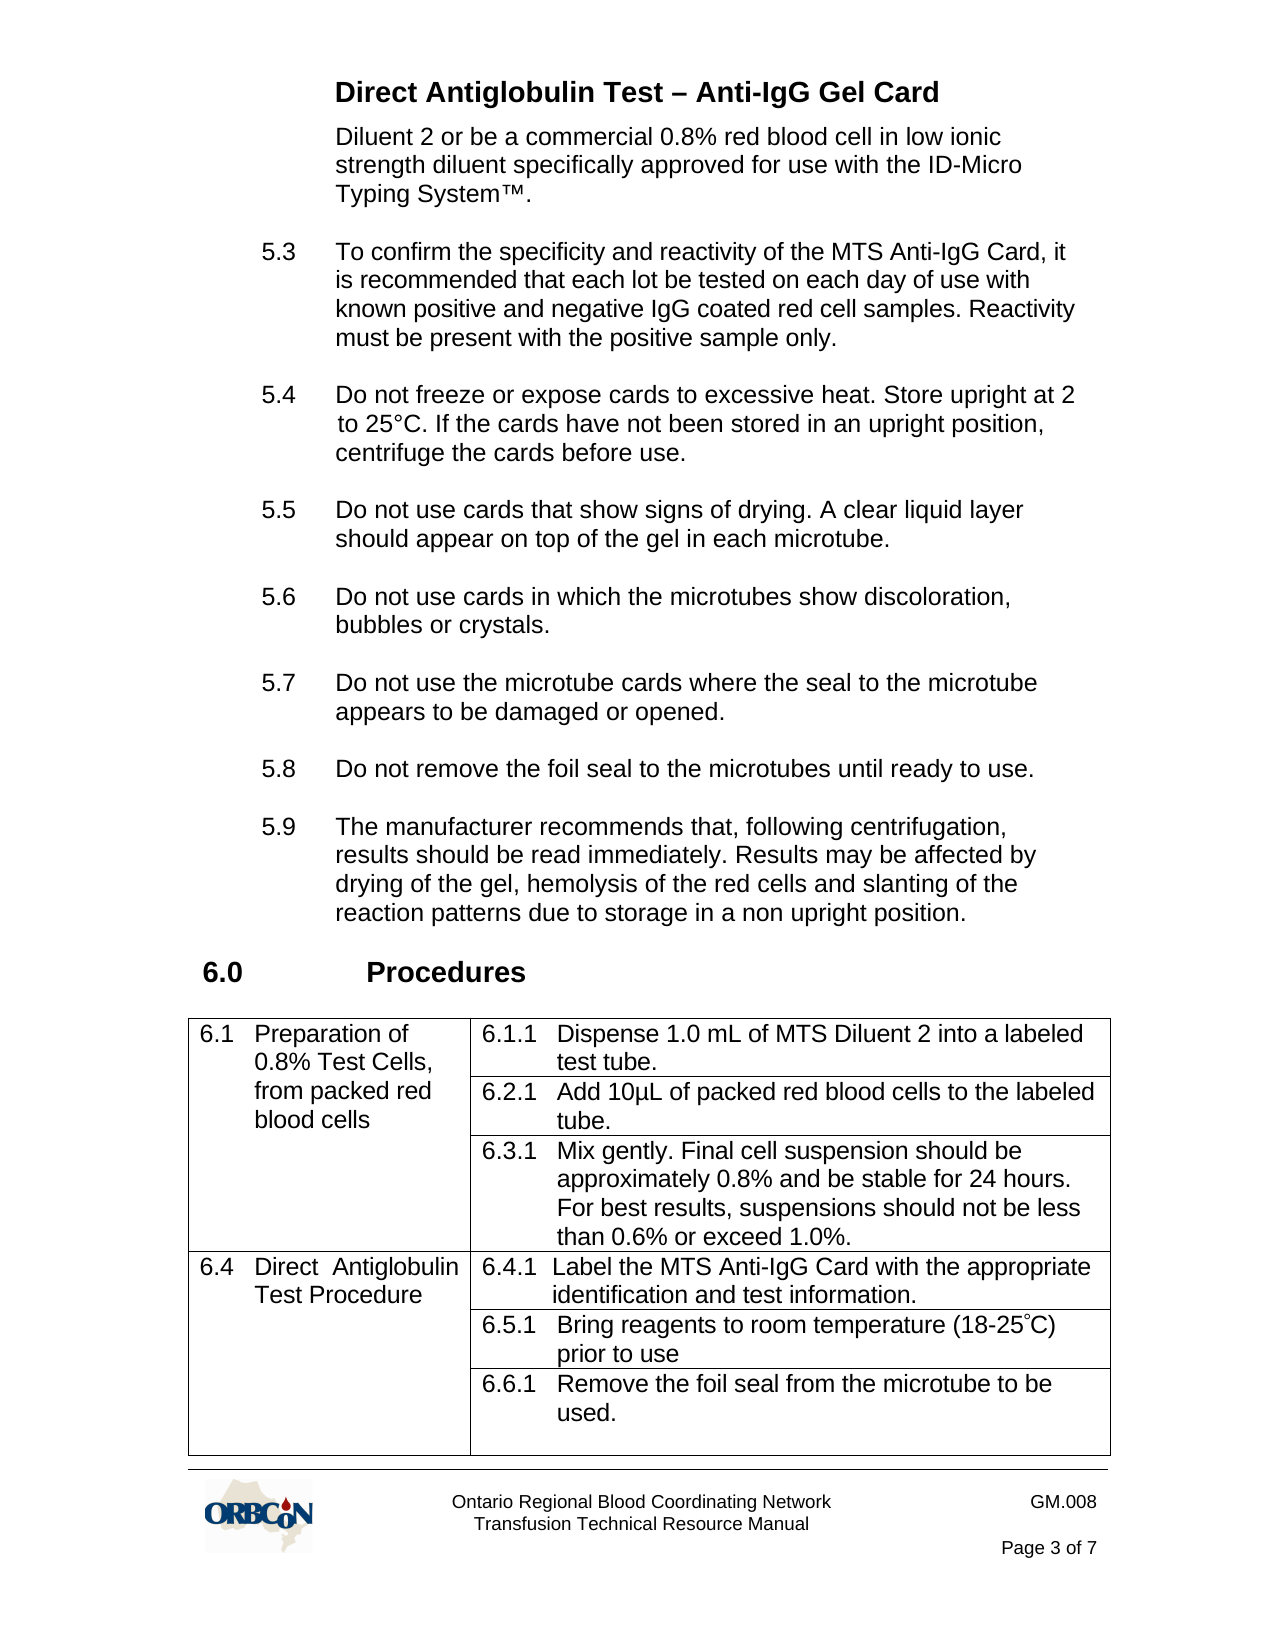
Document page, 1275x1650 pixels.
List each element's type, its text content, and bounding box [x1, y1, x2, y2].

list The manufacturer recommends that, following centrifugation, results should be read immediately. Results may be affected by drying of the gel, hemolysis of the red cells and slanting of the reaction patterns due to storage in a non upright position. [261, 811, 1087, 926]
list Procedures [202, 955, 1087, 989]
table_header Dispense 1.0 mL of MTS Diluent 2 into a labeled test tube. [471, 1019, 1110, 1076]
table_cell Mix gently. Final cell suspension should be approximately 0.8% and be stable for 24 hours. For best results, suspensions should not be less than 0.6% or exceed 1.0%. [471, 1136, 1110, 1251]
list Do not use cards that show signs of drying. A clear liquid layer should appear on top of the gel in each microtube. [261, 495, 1087, 553]
table_cell Add 10µL of packed red blood cells to the labeled tube. [471, 1077, 1110, 1134]
picture [205, 1479, 313, 1553]
list Do not remove the foil seal to the microtubes until ready to use. [261, 754, 1087, 783]
table_header Preparation of 0.8% Test Cells, from packed red blood cells [189, 1019, 470, 1251]
table_cell Bring reagents to room temperature (18-25C) prior to use [471, 1310, 1110, 1368]
list Do not freeze or expose cards to excessive heat. Store upright at 2 to 25°C. If the cards have not been stored in an upright position, centrifuge the cards before use. [261, 380, 1087, 466]
list Do not use cards in which the microtubes show discoloration, bubbles or crystals. [261, 581, 1087, 639]
table_cell Direct Antiglobulin Test Procedure [189, 1252, 470, 1455]
list Do not use the microtube cards where the seal to the microtube appears to be damaged or opened. [261, 668, 1087, 725]
list To confirm the specificity and reactivity of the MTS Anti-IgG Card, it is recommended that each lot be tested on each day of use with known positive and negative IgG coated red cell samples. Reactivity must be present with the positive sample only. [261, 236, 1087, 351]
table_cell Label the MTS Anti-IgG Card with the appropriate identification and test information. [471, 1252, 1110, 1309]
